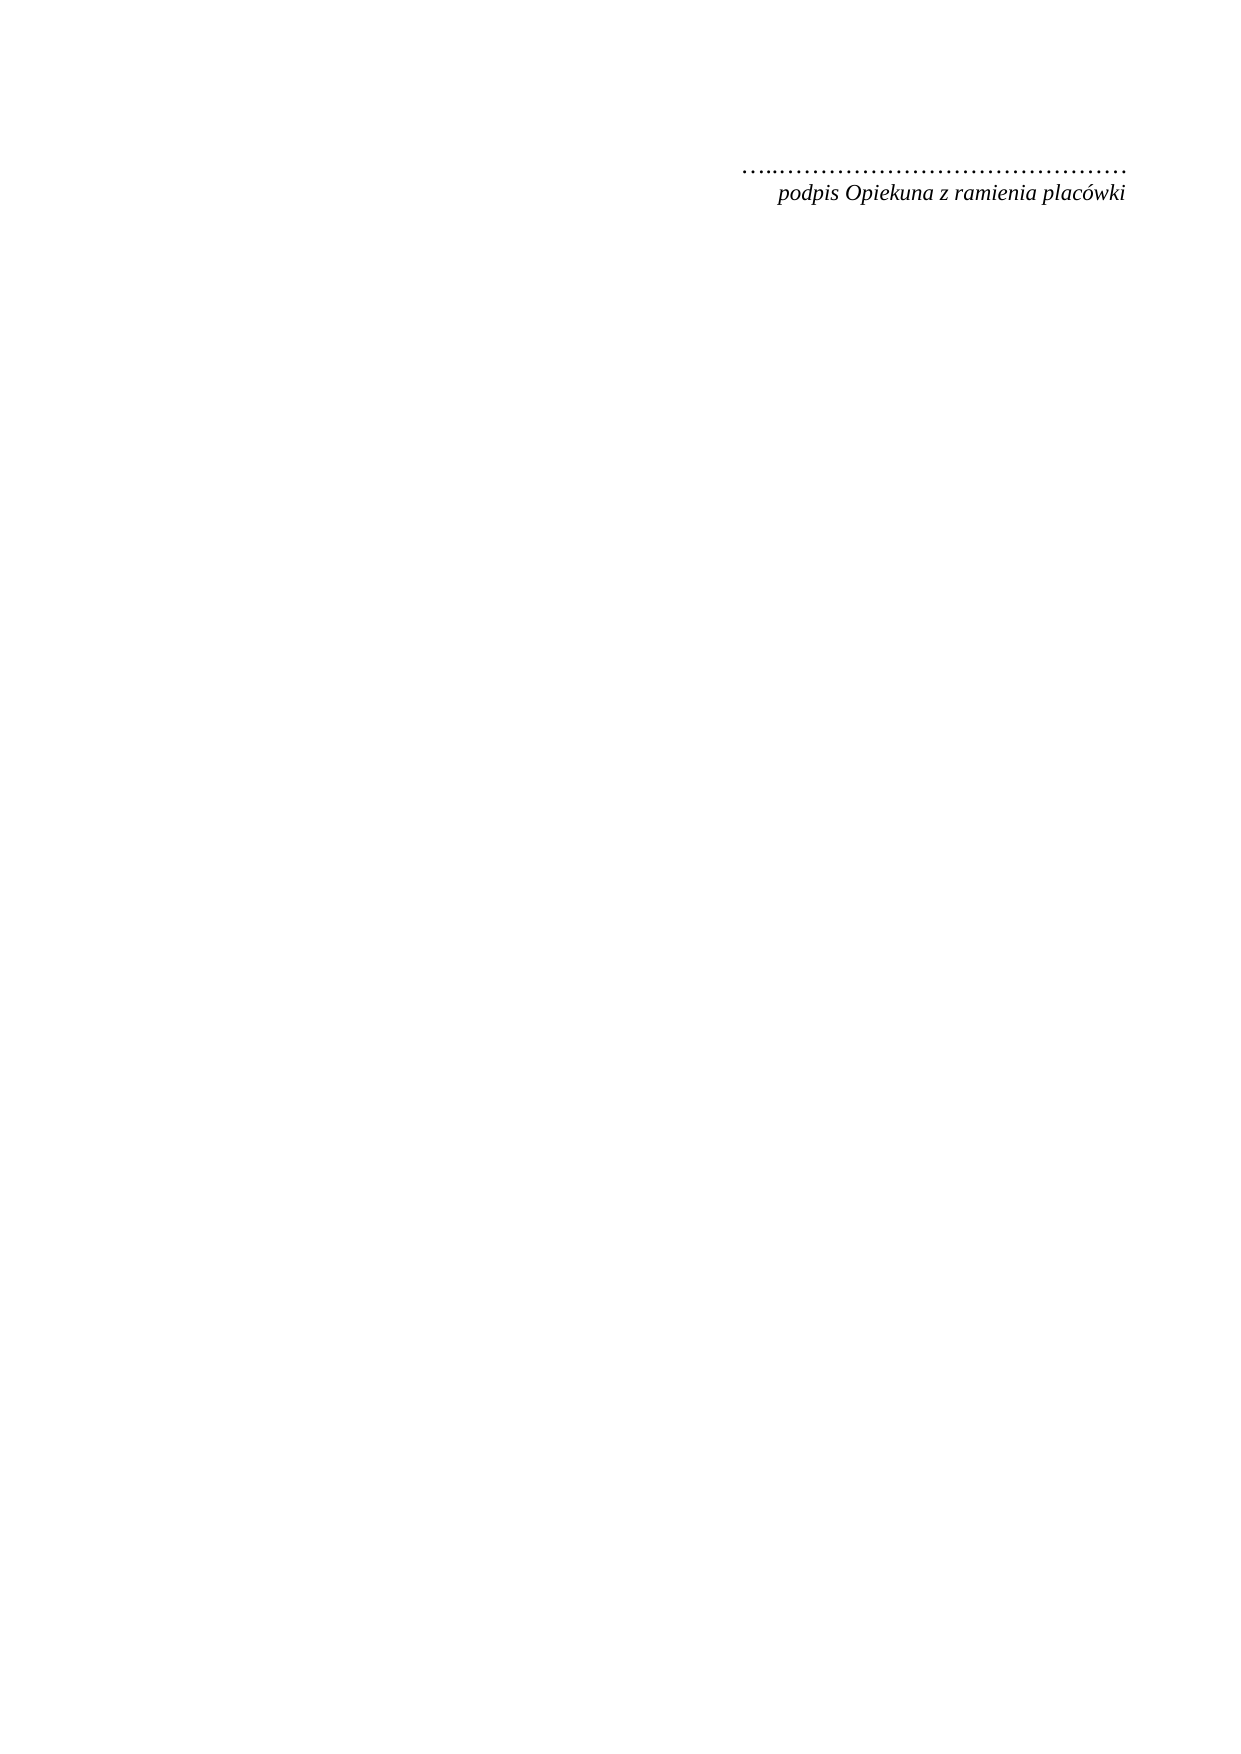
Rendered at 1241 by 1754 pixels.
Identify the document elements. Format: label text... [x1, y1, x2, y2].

text podpis Opiekuna z ramienia placówki [112, 179, 1128, 205]
text …..…………………………………… [112, 150, 1128, 179]
